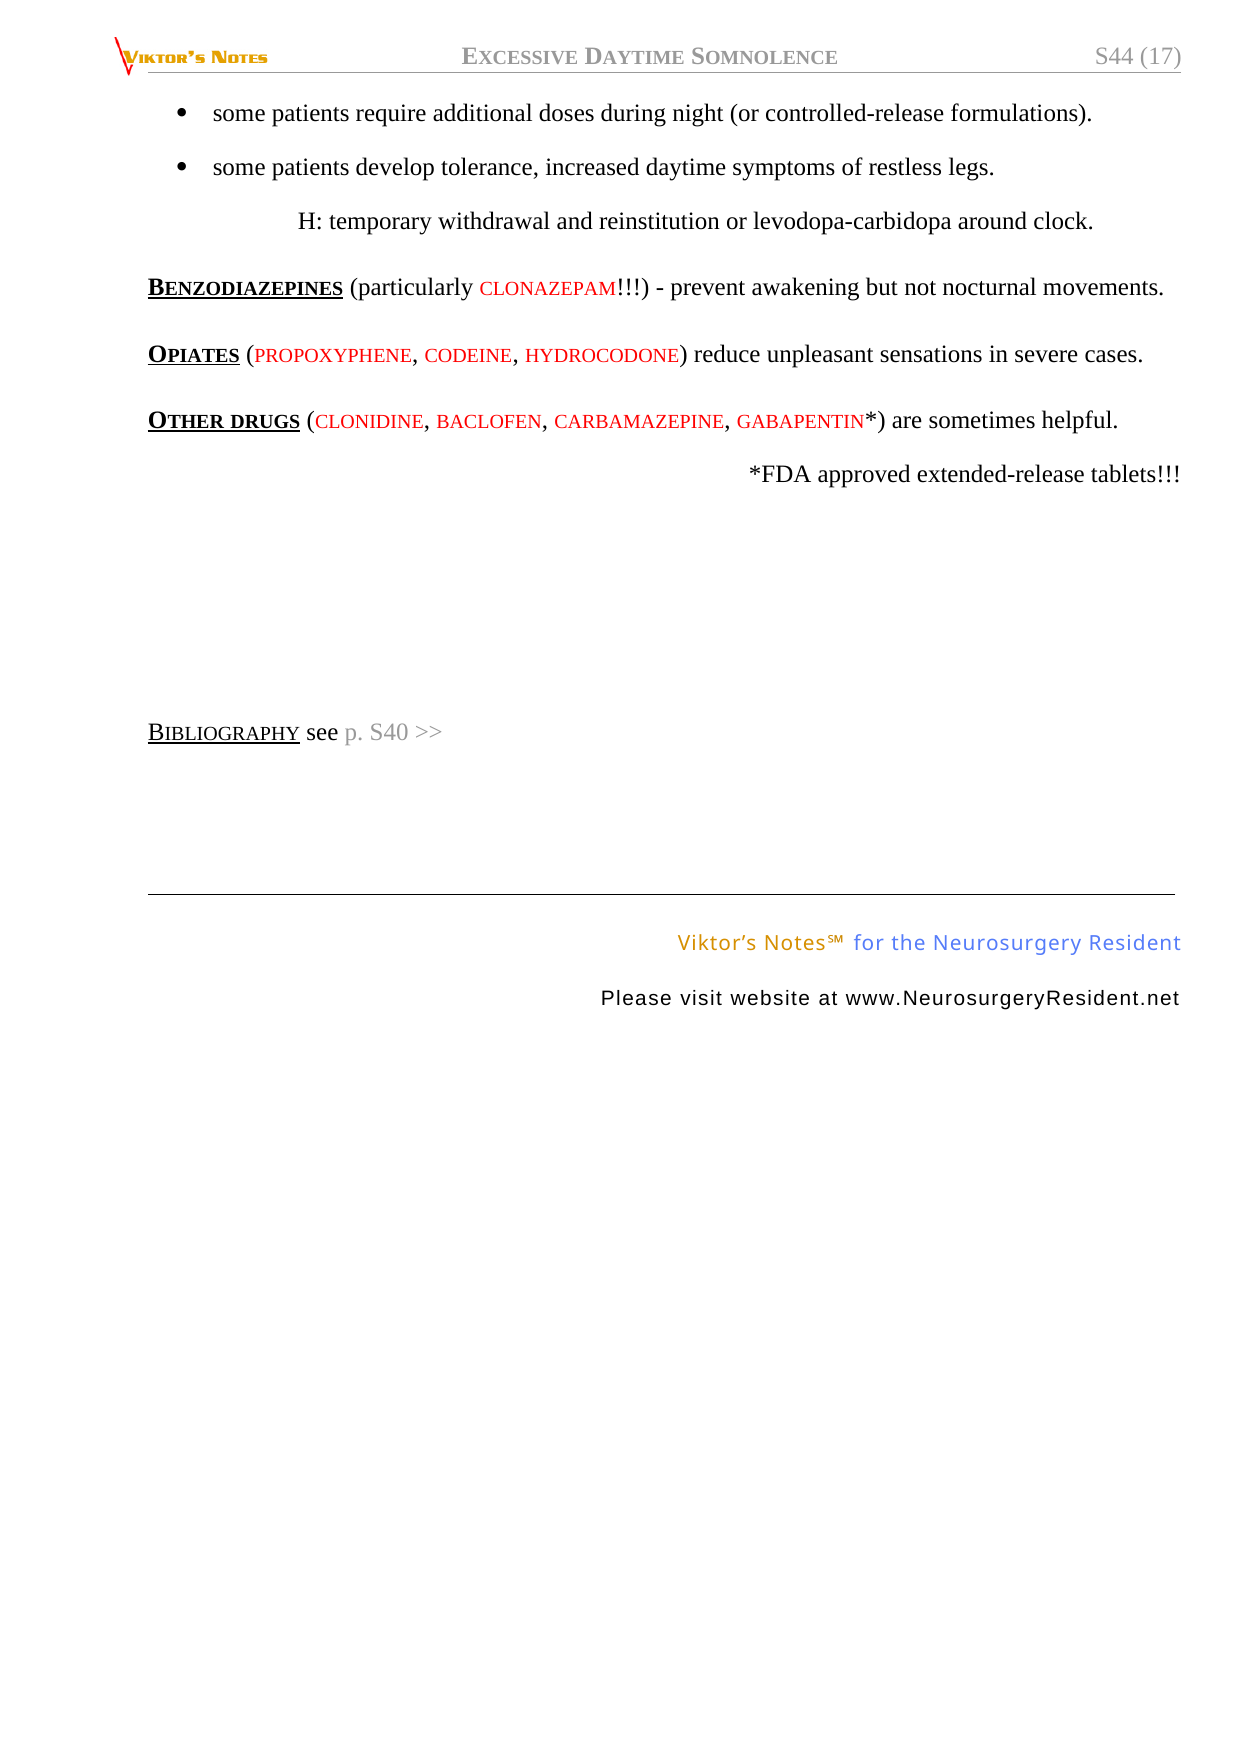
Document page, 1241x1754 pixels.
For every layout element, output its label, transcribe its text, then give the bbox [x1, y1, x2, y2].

text *FDA approved extended-release tablets!!! [148, 459, 1181, 488]
list some patients require additional doses during night (or controlled-release formulations). [177, 98, 1181, 127]
text Benzodiazepines (particularly clonazepam!!!) - prevent awakening but not nocturnal movements. [148, 272, 1181, 301]
text Please visit website at www.NeurosurgeryResident.net [148, 986, 1181, 1010]
picture [112, 37, 269, 78]
text H: temporary withdrawal and reinstitution or levodopa-carbidopa around clock. [298, 206, 1181, 235]
text Bibliography see p. S40 >> [148, 717, 1181, 746]
text Other drugs (clonidine, baclofen, carbamazepine, gabapentin*) are sometimes helpful. [148, 405, 1181, 434]
text Viktor’s Notes℠ for the Neurosurgery Resident [148, 920, 1181, 959]
text Opiates (propoxyphene, codeine, hydrocodone) reduce unpleasant sensations in severe cases. [148, 339, 1181, 367]
list some patients develop tolerance, increased daytime symptoms of restless legs. [177, 152, 1181, 181]
